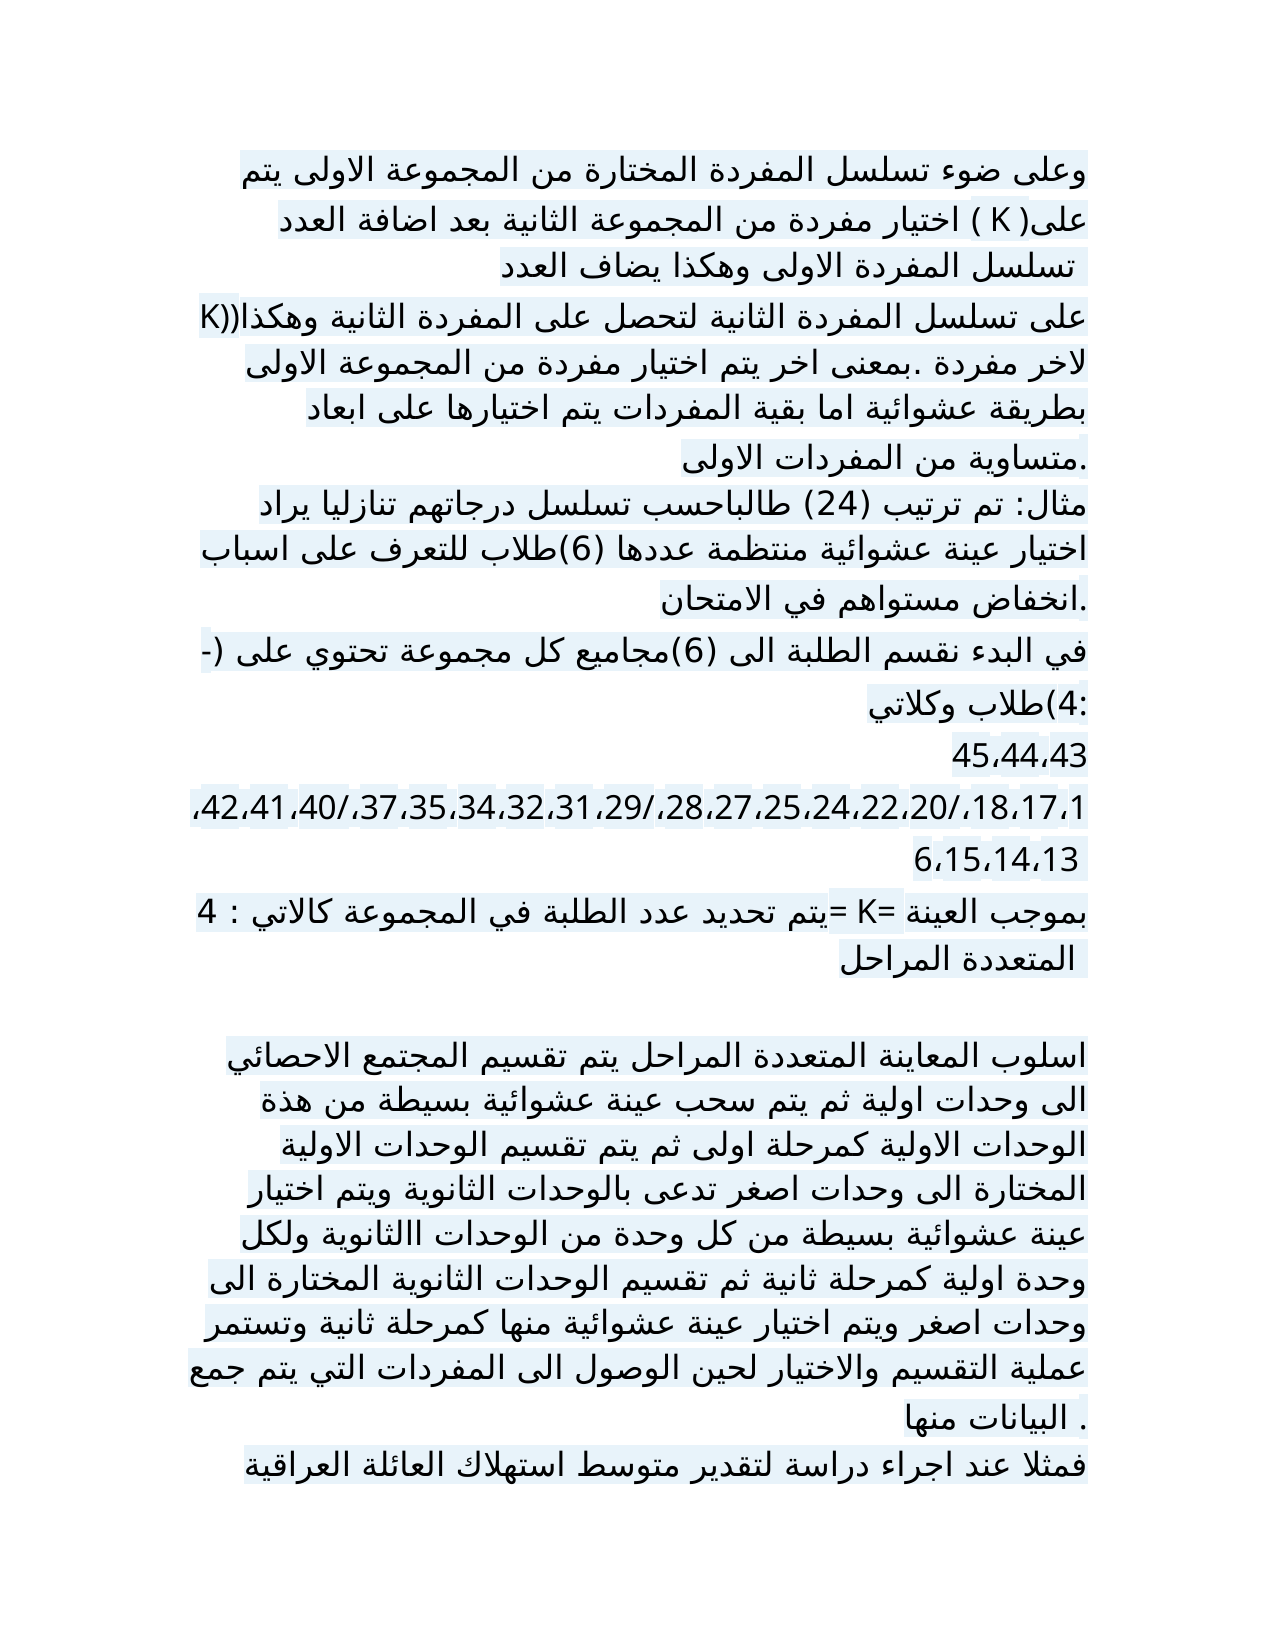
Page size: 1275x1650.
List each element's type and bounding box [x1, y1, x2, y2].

text [187, 150, 1087, 1484]
